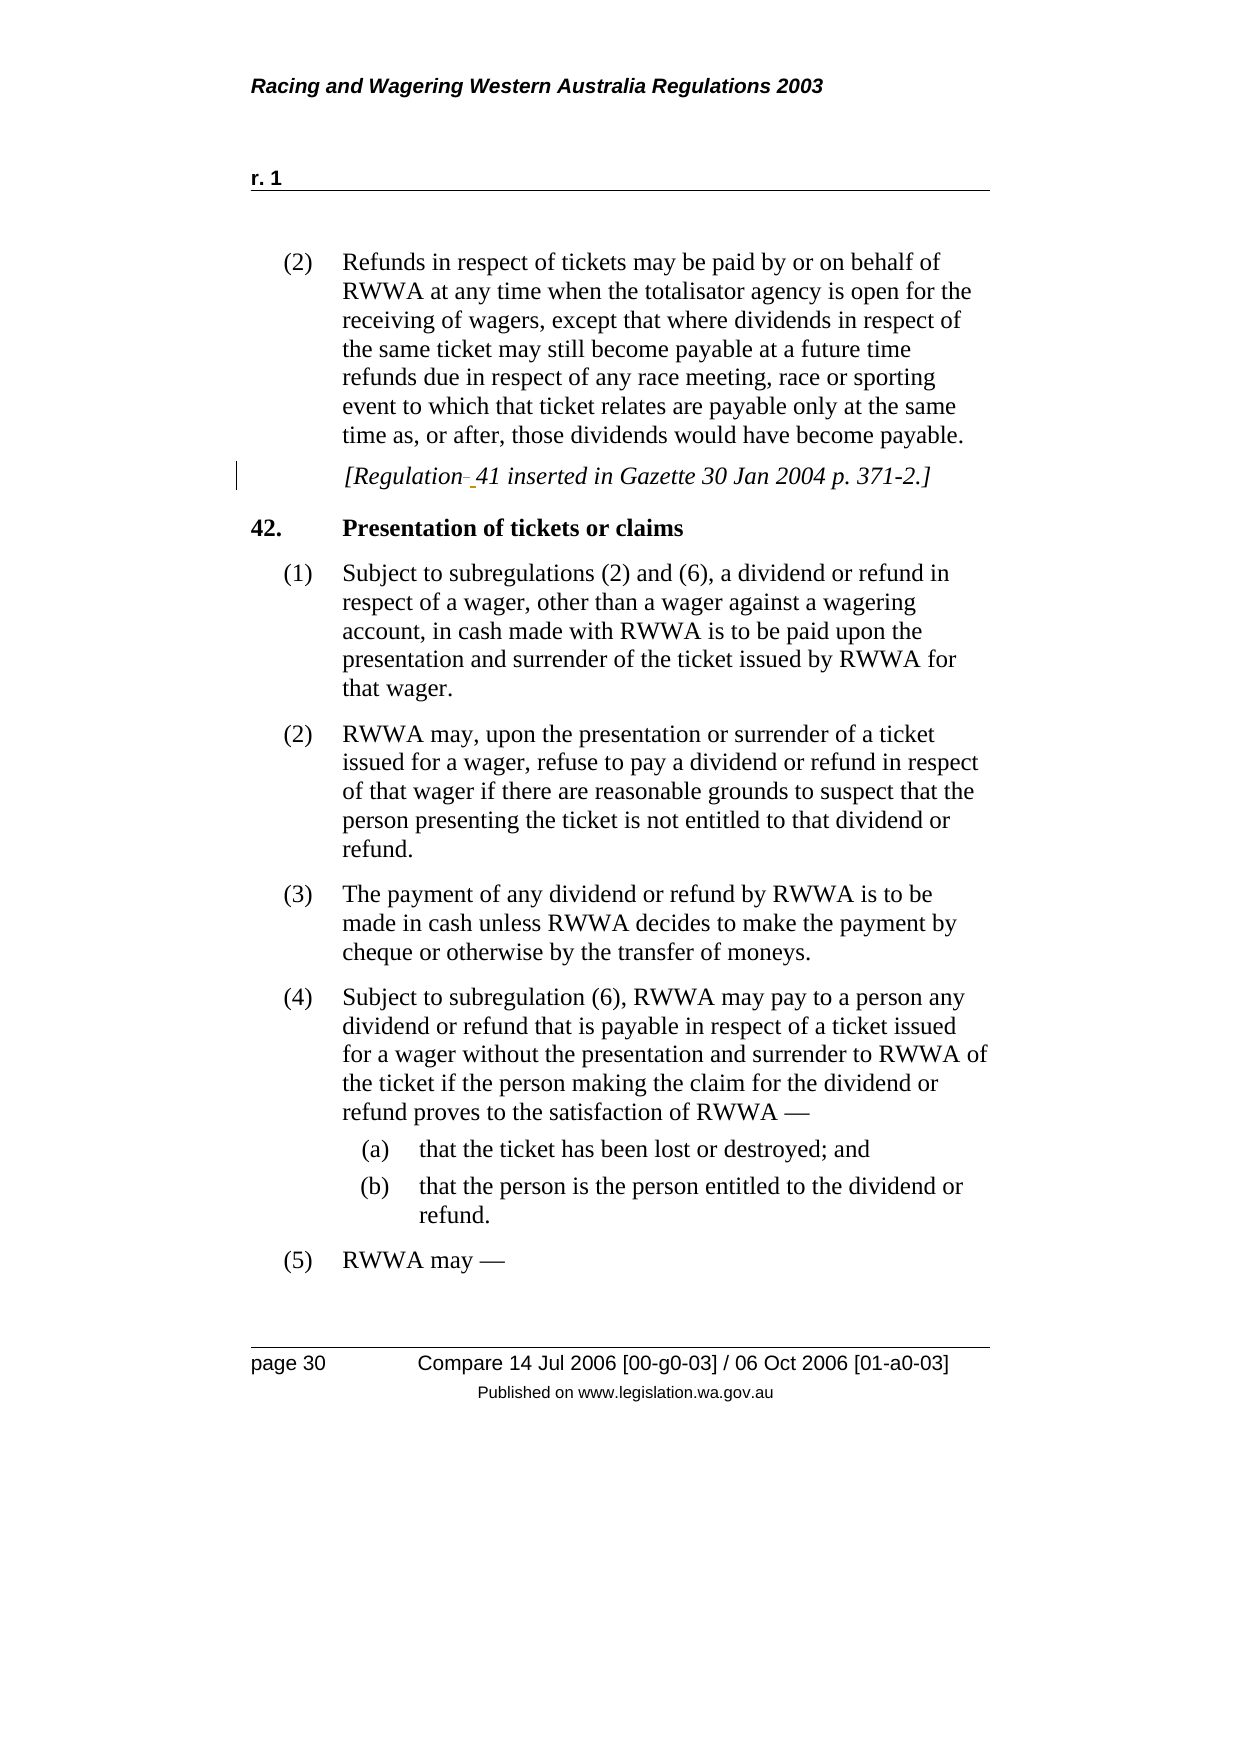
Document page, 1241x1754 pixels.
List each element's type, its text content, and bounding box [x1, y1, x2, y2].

text (2) Refunds in respect of tickets may be paid by or on behalf of RWWA at any time when the totalisator agency is open for the receiving of wagers, except that where dividends in respect of the same ticket may still become payable at a future time refunds due in respect of any race meeting, race or sporting event to which that ticket relates are payable only at the same time as, or after, those dividends would have become payable. [251, 247, 990, 449]
text (1) Subject to subregulations (2) and (6), a dividend or refund in respect of a wager, other than a wager against a wagering account, in cash made with RWWA is to be paid upon the presentation and surrender of the ticket issued by RWWA for that wager. [251, 558, 990, 702]
text (5) RWWA may — [251, 1245, 990, 1274]
text (a) that the ticket has been lost or destroyed; and [251, 1134, 990, 1163]
text (b) that the person is the person entitled to the dividend or refund. [251, 1171, 990, 1229]
text [Regulation41 inserted in Gazette 30 Jan 2004 p. 371-2.] [251, 461, 990, 490]
subtitle 42. Presentation of tickets or claims [251, 513, 990, 542]
text (2) RWWA may, upon the presentation or surrender of a ticket issued for a wager, refuse to pay a dividend or refund in respect of that wager if there are reasonable grounds to suspect that the person presenting the ticket is not entitled to that dividend or refund. [251, 719, 990, 862]
text (4) Subject to subregulation (6), RWWA may pay to a person any dividend or refund that is payable in respect of a ticket issued for a wager without the presentation and surrender to RWWA of the ticket if the person making the claim for the dividend or refund proves to the satisfaction of RWWA — [251, 982, 990, 1126]
text (3) The payment of any dividend or refund by RWWA is to be made in cash unless RWWA decides to make the payment by cheque or otherwise by the transfer of moneys. [251, 879, 990, 965]
